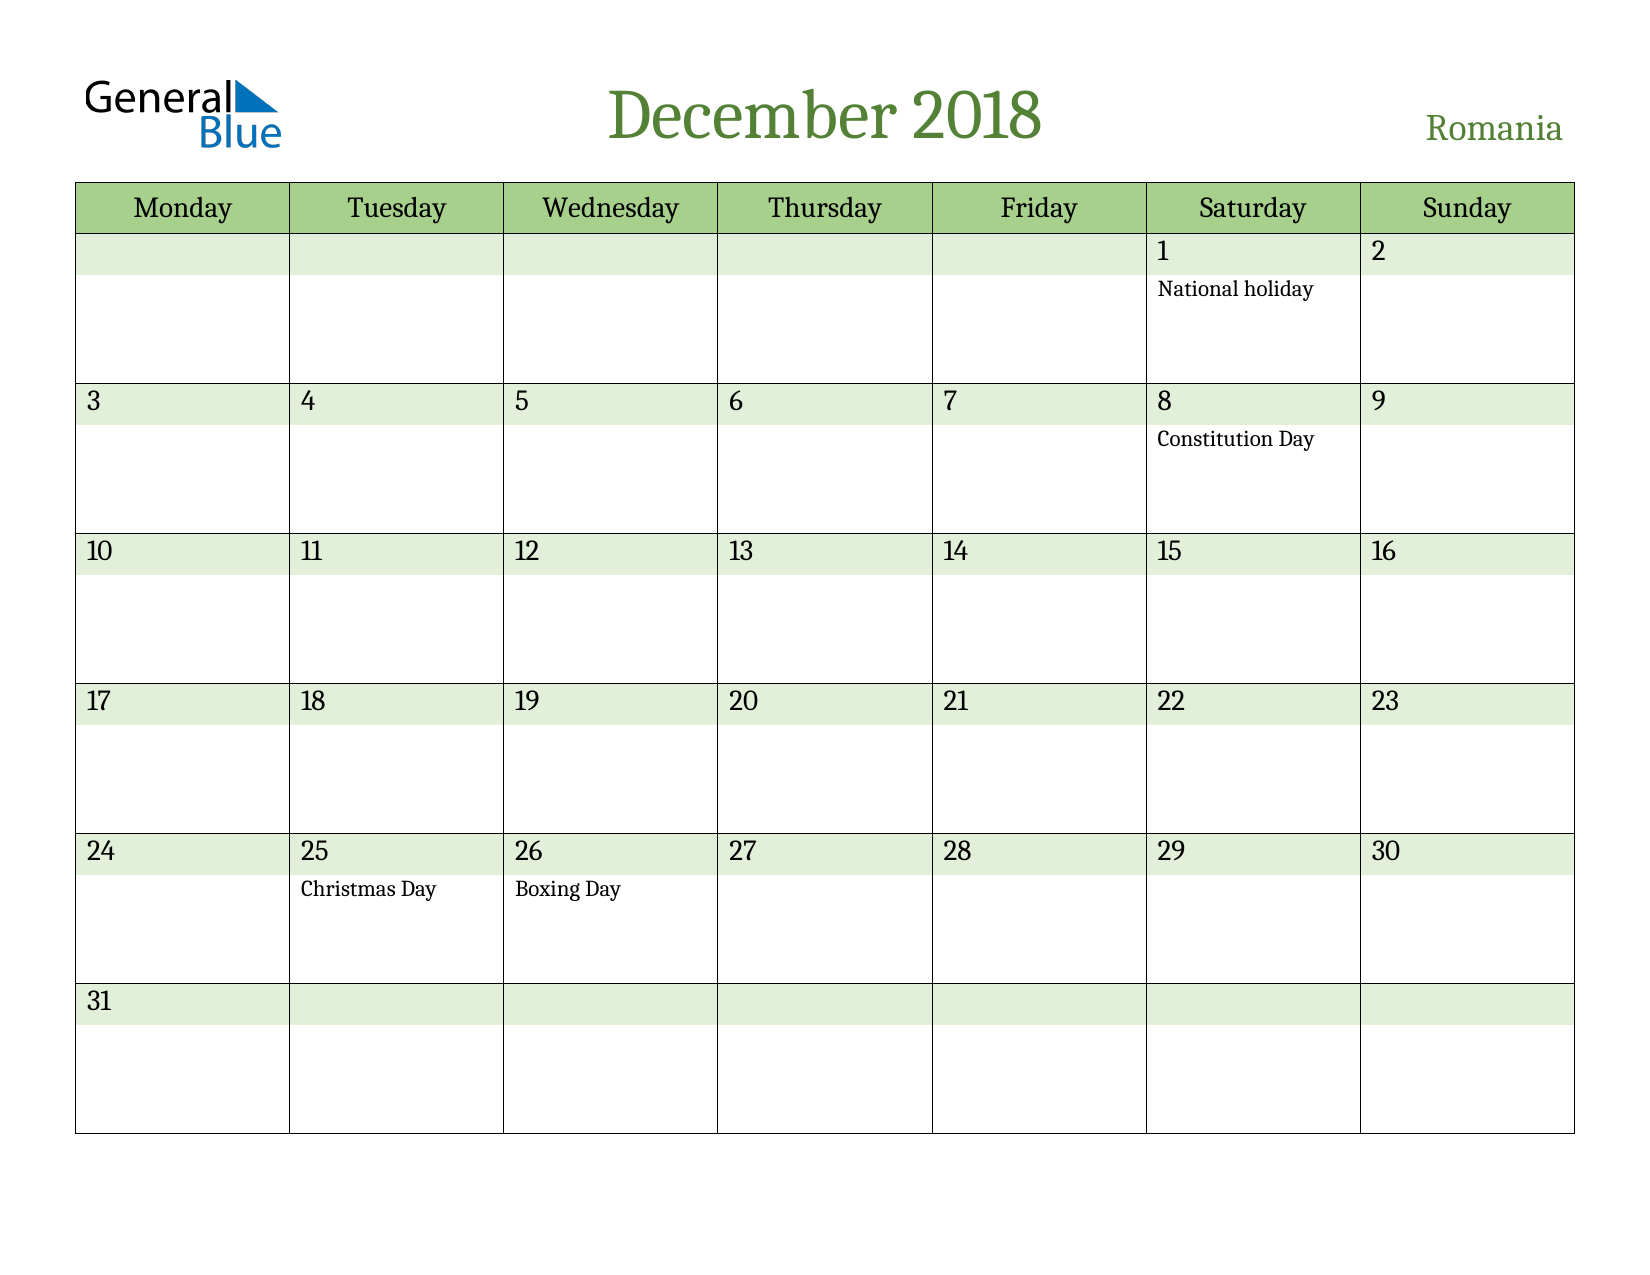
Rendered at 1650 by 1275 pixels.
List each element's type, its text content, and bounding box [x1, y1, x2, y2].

table_cell [718, 875, 932, 983]
table_cell 20 [718, 684, 932, 725]
table_cell [1147, 984, 1360, 1025]
table_cell Boxing Day [504, 875, 717, 983]
table_cell [290, 275, 503, 383]
table_cell Monday [76, 183, 289, 233]
table_cell 29 [1147, 834, 1360, 875]
table_cell [504, 234, 717, 275]
table_cell 7 [933, 384, 1146, 425]
table_cell [718, 234, 932, 275]
table_cell [718, 725, 932, 833]
table_cell 14 [933, 534, 1146, 575]
table_cell [290, 984, 503, 1025]
table_cell 3 [76, 384, 289, 425]
table_cell [504, 725, 717, 833]
table_cell 11 [290, 534, 503, 575]
table_cell 2 [1361, 234, 1574, 275]
table_cell [76, 875, 289, 983]
table_header Romania [1146, 75, 1574, 182]
table_cell [933, 725, 1146, 833]
table_cell [290, 425, 503, 533]
table_cell 28 [933, 834, 1146, 875]
table_cell [1147, 875, 1360, 983]
table_cell [504, 575, 717, 683]
table_cell 17 [76, 684, 289, 725]
table_cell [1147, 725, 1360, 833]
table_cell 31 [76, 984, 289, 1025]
table_cell 1 [1147, 234, 1360, 275]
table_cell Saturday [1147, 183, 1360, 233]
table_cell [718, 575, 932, 683]
table_cell 27 [718, 834, 932, 875]
table_cell 12 [504, 534, 717, 575]
table_cell [718, 275, 932, 383]
table_cell 8 [1147, 384, 1360, 425]
table_cell [290, 1025, 503, 1133]
table_cell [1361, 875, 1574, 983]
table_header [76, 75, 503, 182]
table_cell [933, 875, 1146, 983]
table_cell [76, 275, 289, 383]
table_cell 30 [1361, 834, 1574, 875]
table_cell 13 [718, 534, 932, 575]
table_cell Wednesday [504, 183, 717, 233]
table_cell Thursday [718, 183, 932, 233]
table_cell Sunday [1361, 183, 1574, 233]
table_cell 26 [504, 834, 717, 875]
table_cell [933, 1025, 1146, 1133]
table_cell [1361, 275, 1574, 383]
table_cell [933, 984, 1146, 1025]
table_cell [933, 425, 1146, 533]
table_cell 15 [1147, 534, 1360, 575]
table_cell 22 [1147, 684, 1360, 725]
table_cell [290, 575, 503, 683]
table_cell 9 [1361, 384, 1574, 425]
table_cell [933, 575, 1146, 683]
table_cell [718, 425, 932, 533]
table_cell 5 [504, 384, 717, 425]
table_cell 10 [76, 534, 289, 575]
table_cell [504, 1025, 717, 1133]
table_cell [718, 1025, 932, 1133]
table_cell [76, 575, 289, 683]
table_cell 6 [718, 384, 932, 425]
table_cell 24 [76, 834, 289, 875]
table_cell 4 [290, 384, 503, 425]
table_cell [76, 1025, 289, 1133]
table_cell 25 [290, 834, 503, 875]
table_cell 21 [933, 684, 1146, 725]
table_cell Friday [933, 183, 1146, 233]
table_cell Tuesday [290, 183, 503, 233]
table_cell National holiday [1147, 275, 1360, 383]
table_cell [1361, 984, 1574, 1025]
table_cell [504, 275, 717, 383]
table_header December 2018 [504, 75, 1146, 182]
table_cell [933, 234, 1146, 275]
table_cell 19 [504, 684, 717, 725]
table_cell [933, 275, 1146, 383]
table_cell [76, 234, 289, 275]
table_cell Christmas Day [290, 875, 503, 983]
table_cell Constitution Day [1147, 425, 1360, 533]
table_cell [76, 725, 289, 833]
table_cell [1147, 1025, 1360, 1133]
table_cell [1361, 575, 1574, 683]
table_cell 23 [1361, 684, 1574, 725]
table_cell [1147, 575, 1360, 683]
table_cell [290, 234, 503, 275]
table_cell [290, 725, 503, 833]
table_cell [504, 984, 717, 1025]
table_cell [718, 984, 932, 1025]
table_cell [1361, 725, 1574, 833]
table_cell 16 [1361, 534, 1574, 575]
table_cell [1361, 1025, 1574, 1133]
table_cell [76, 425, 289, 533]
table_cell [1361, 425, 1574, 533]
table_cell [504, 425, 717, 533]
picture [86, 80, 281, 148]
table_cell 18 [290, 684, 503, 725]
